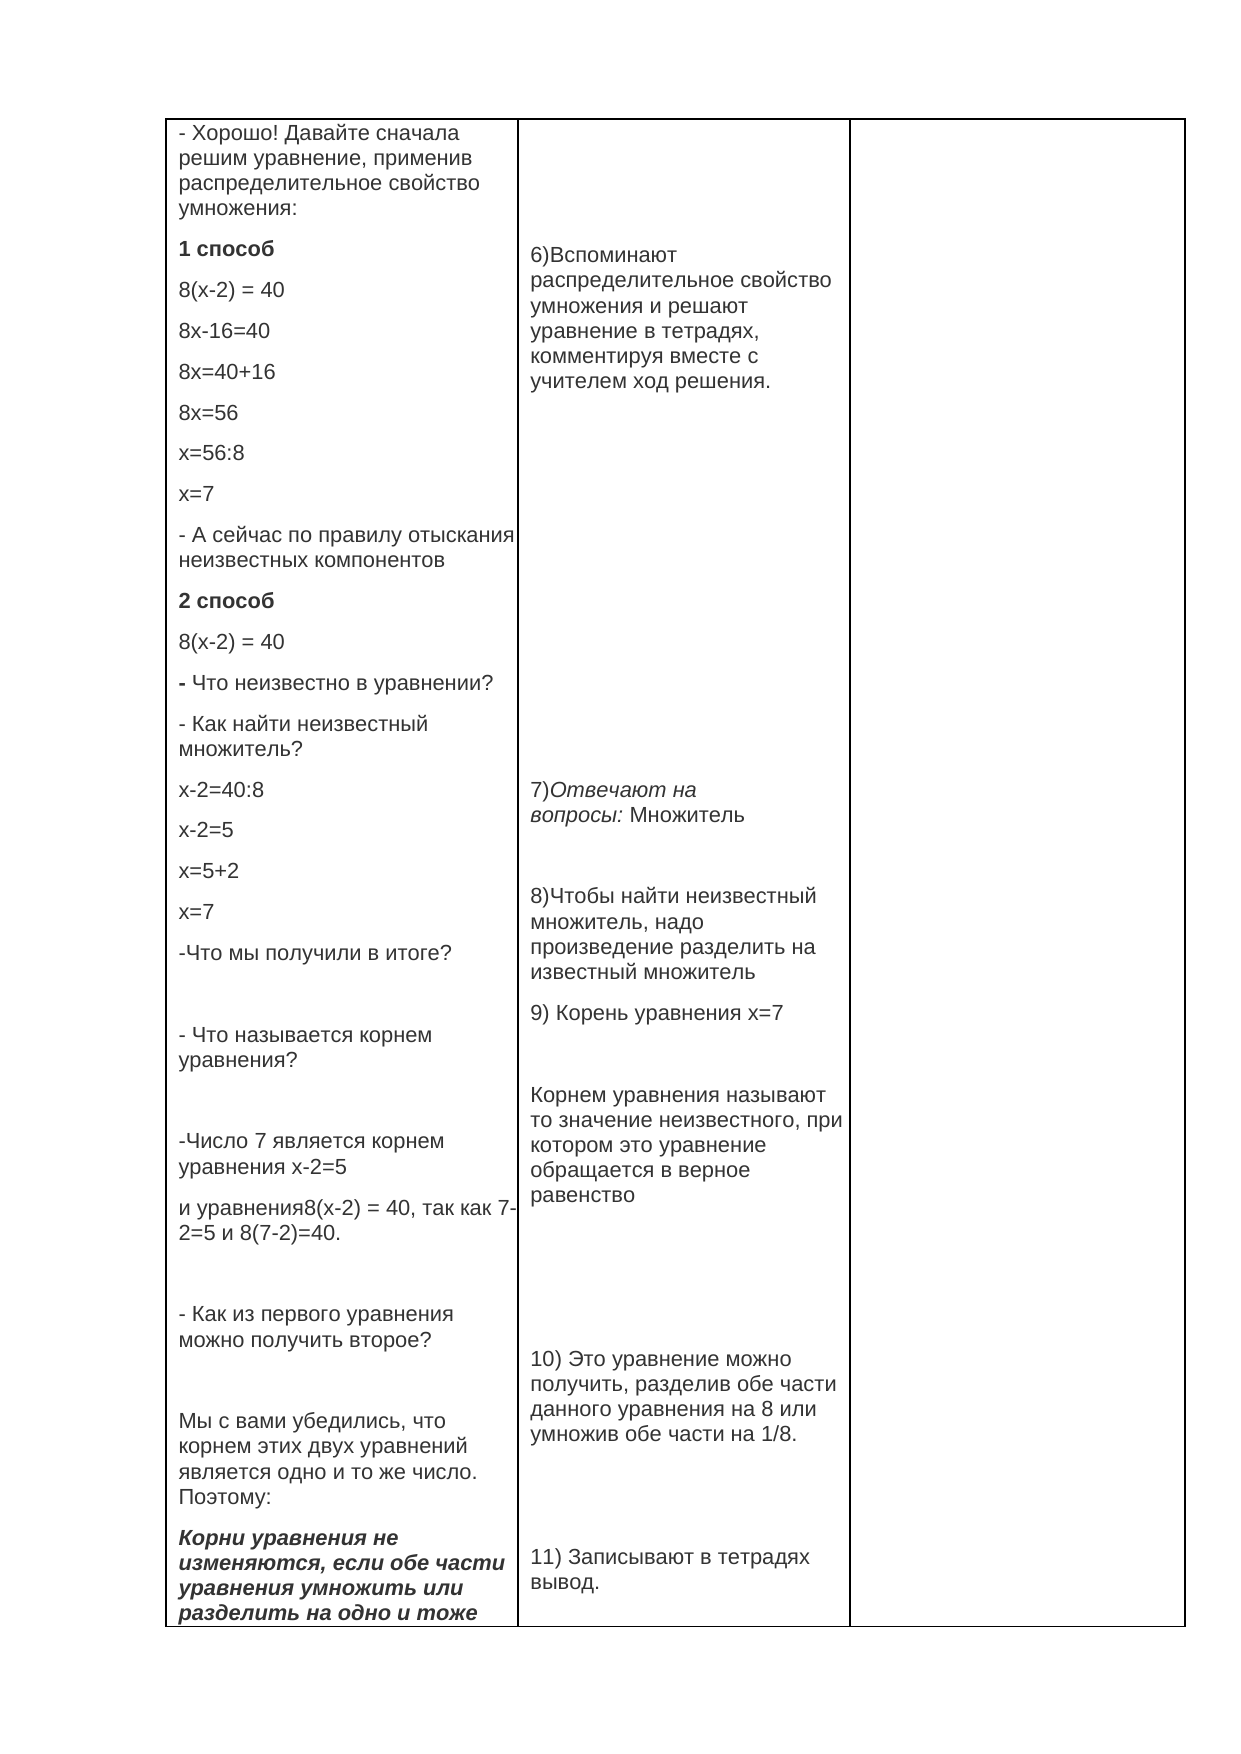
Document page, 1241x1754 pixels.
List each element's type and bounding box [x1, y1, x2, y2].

table_cell [519, 120, 849, 1626]
table_cell [167, 120, 517, 1626]
table_cell [851, 120, 1184, 1626]
